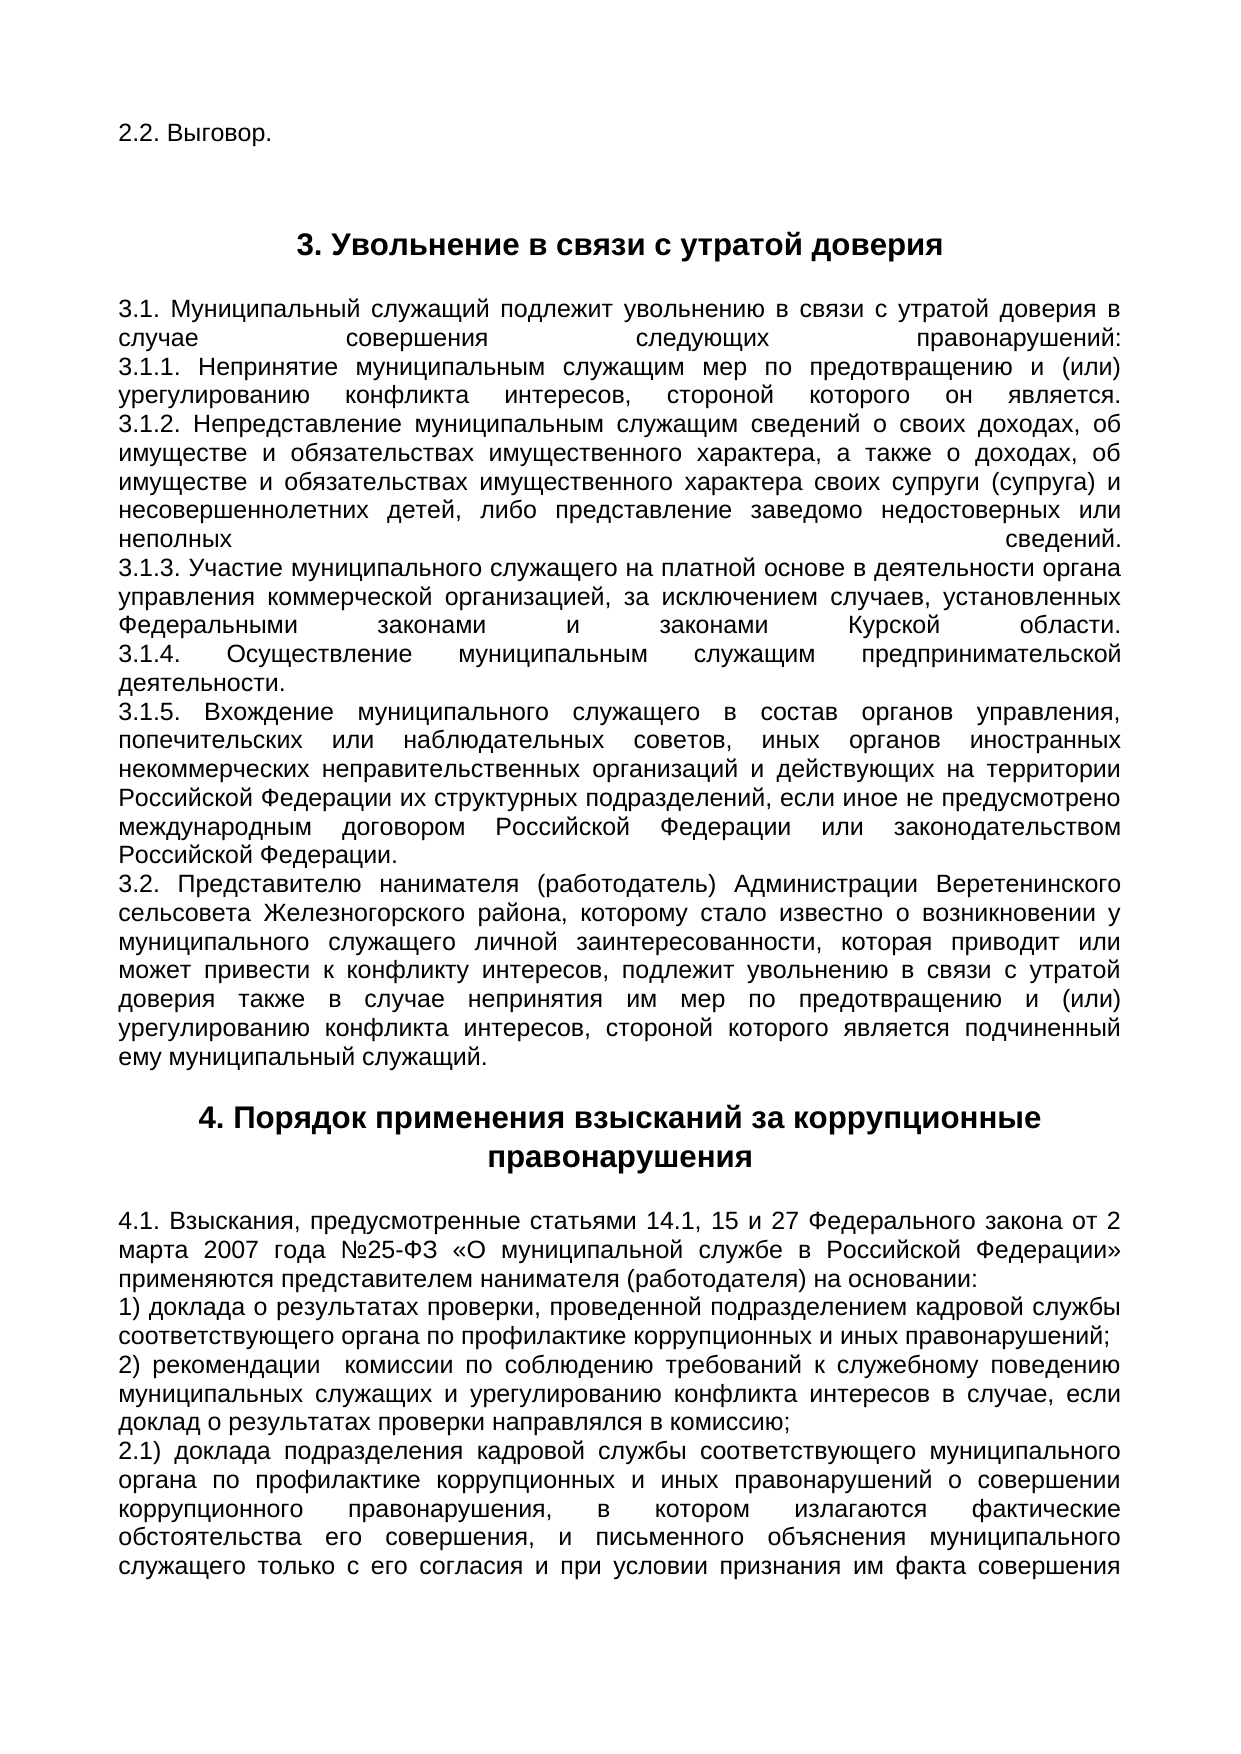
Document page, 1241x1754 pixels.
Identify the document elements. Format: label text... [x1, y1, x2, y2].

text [118, 1436, 1122, 1580]
text 4. Порядок применения взысканий за коррупционные правонарушения [118, 1099, 1122, 1174]
text 2) рекомендации комиссии по соблюдению требований к служебному поведению муниципальных служащих и урегулированию конфликта интересов в случае, если доклад о результатах проверки направлялся в комиссию; [118, 1350, 1122, 1436]
text 1) доклада о результатах проверки, проведенной подразделением кадровой службы соответствующего органа по профилактике коррупционных и иных правонарушений; [118, 1292, 1122, 1350]
text 3. Увольнение в связи с утратой доверия [118, 226, 1122, 262]
text 3.1. Муниципальный служащий подлежит увольнению в связи с утратой доверия в случае совершения следующих правонарушений: 3.1.1. Непринятие муниципальным служащим мер по предотвращению и (или) урегулированию конфликта интересов, стороной которого он является. 3.1.2. Непредставление муниципальным служащим сведений о своих доходах, об имуществе и обязательствах имущественного характера, а также о доходах, об имуществе и обязательствах имущественного характера своих супруги (супруга) и несовершеннолетних детей, либо представление заведомо недостоверных или неполных сведений. 3.1.3. Участие муниципального служащего на платной основе в деятельности органа управления коммерческой организацией, за исключением случаев, установленных Федеральными законами и законами Курской области. 3.1.4. Осуществление муниципальным служащим предпринимательской деятельности. 3.1.5. Вхождение муниципального служащего в состав органов управления, попечительских или наблюдательных советов, иных органов иностранных некоммерческих неправительственных организаций и действующих на территории Российской Федерации их структурных подразделений, если иное не предусмотрено международным договором Российской Федерации или законодательством Российской Федерации. [118, 294, 1122, 869]
text 4.1. Взыскания, предусмотренные статьями 14.1, 15 и 27 Федерального закона от 2 марта 2007 года №25-ФЗ «О муниципальной службе в Российской Федерации» применяются представителем нанимателя (работодателя) на основании: [118, 1206, 1122, 1292]
text 3.2. Представителю нанимателя (работодатель) Администрации Веретенинского сельсовета Железногорского района, которому стало известно о возникновении у муниципального служащего личной заинтересованности, которая приводит или может привести к конфликту интересов, подлежит увольнению в связи с утратой доверия также в случае непринятия им мер по предотвращению и (или) урегулированию конфликта интересов, стороной которого является подчиненный ему муниципальный служащий. [118, 869, 1122, 1070]
text 2.2. Выговор. [118, 118, 1122, 147]
